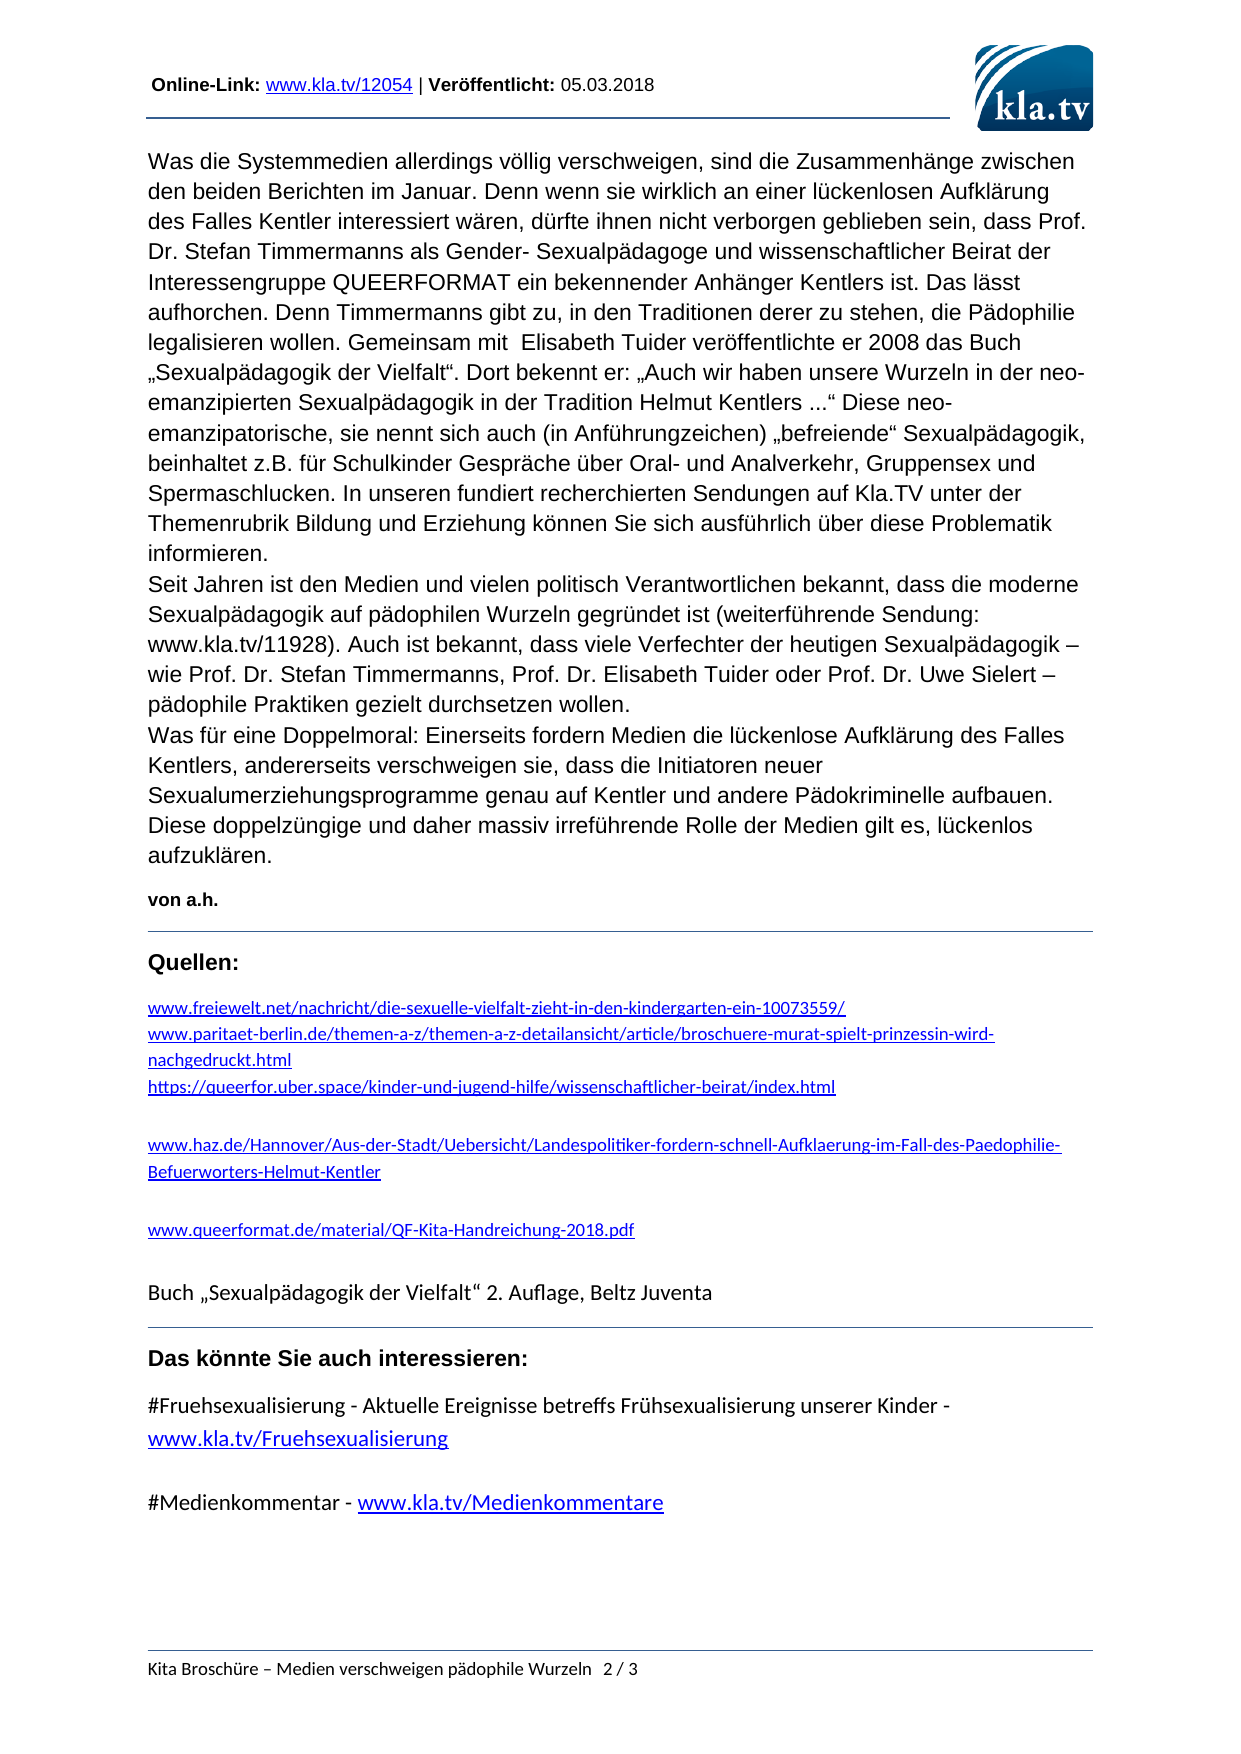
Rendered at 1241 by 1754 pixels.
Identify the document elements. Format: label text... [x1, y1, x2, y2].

text Quellen: [148, 932, 1093, 975]
text von a.h. [148, 889, 1093, 911]
text #Fruehsexualisierung - Aktuelle Ereignisse betreffs Frühsexualisierung unserer Kinder - www.kla.tv/Fruehsexualisierung #Medienkommentar - www.kla.tv/Medienkommentare [148, 1392, 1093, 1516]
text Das könnte Sie auch interessieren: [148, 1328, 1093, 1371]
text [148, 148, 1093, 869]
text www.freiewelt.net/nachricht/die-sexuelle-vielfalt-zieht-in-den-kindergarten-ein-10073559/ www.paritaet-berlin.de/themen-a-z/themen-a-z-detailansicht/article/broschuere-murat-spielt-prinzessin-wird-nachgedruckt.html https://queerfor.uber.space/kinder-und-jugend-hilfe/wissenschaftlicher-beirat/index.html www.haz.de/Hannover/Aus-der-Stadt/Uebersicht/Landespolitiker-fordern-schnell-Aufklaerung-im-Fall-des-Paedophilie-Befuerworters-Helmut-Kentler www.queerformat.de/material/QF-Kita-Handreichung-2018.pdf Buch „Sexualpädagogik der Vielfalt“ 2. Auflage, Beltz Juventa [148, 996, 1093, 1306]
